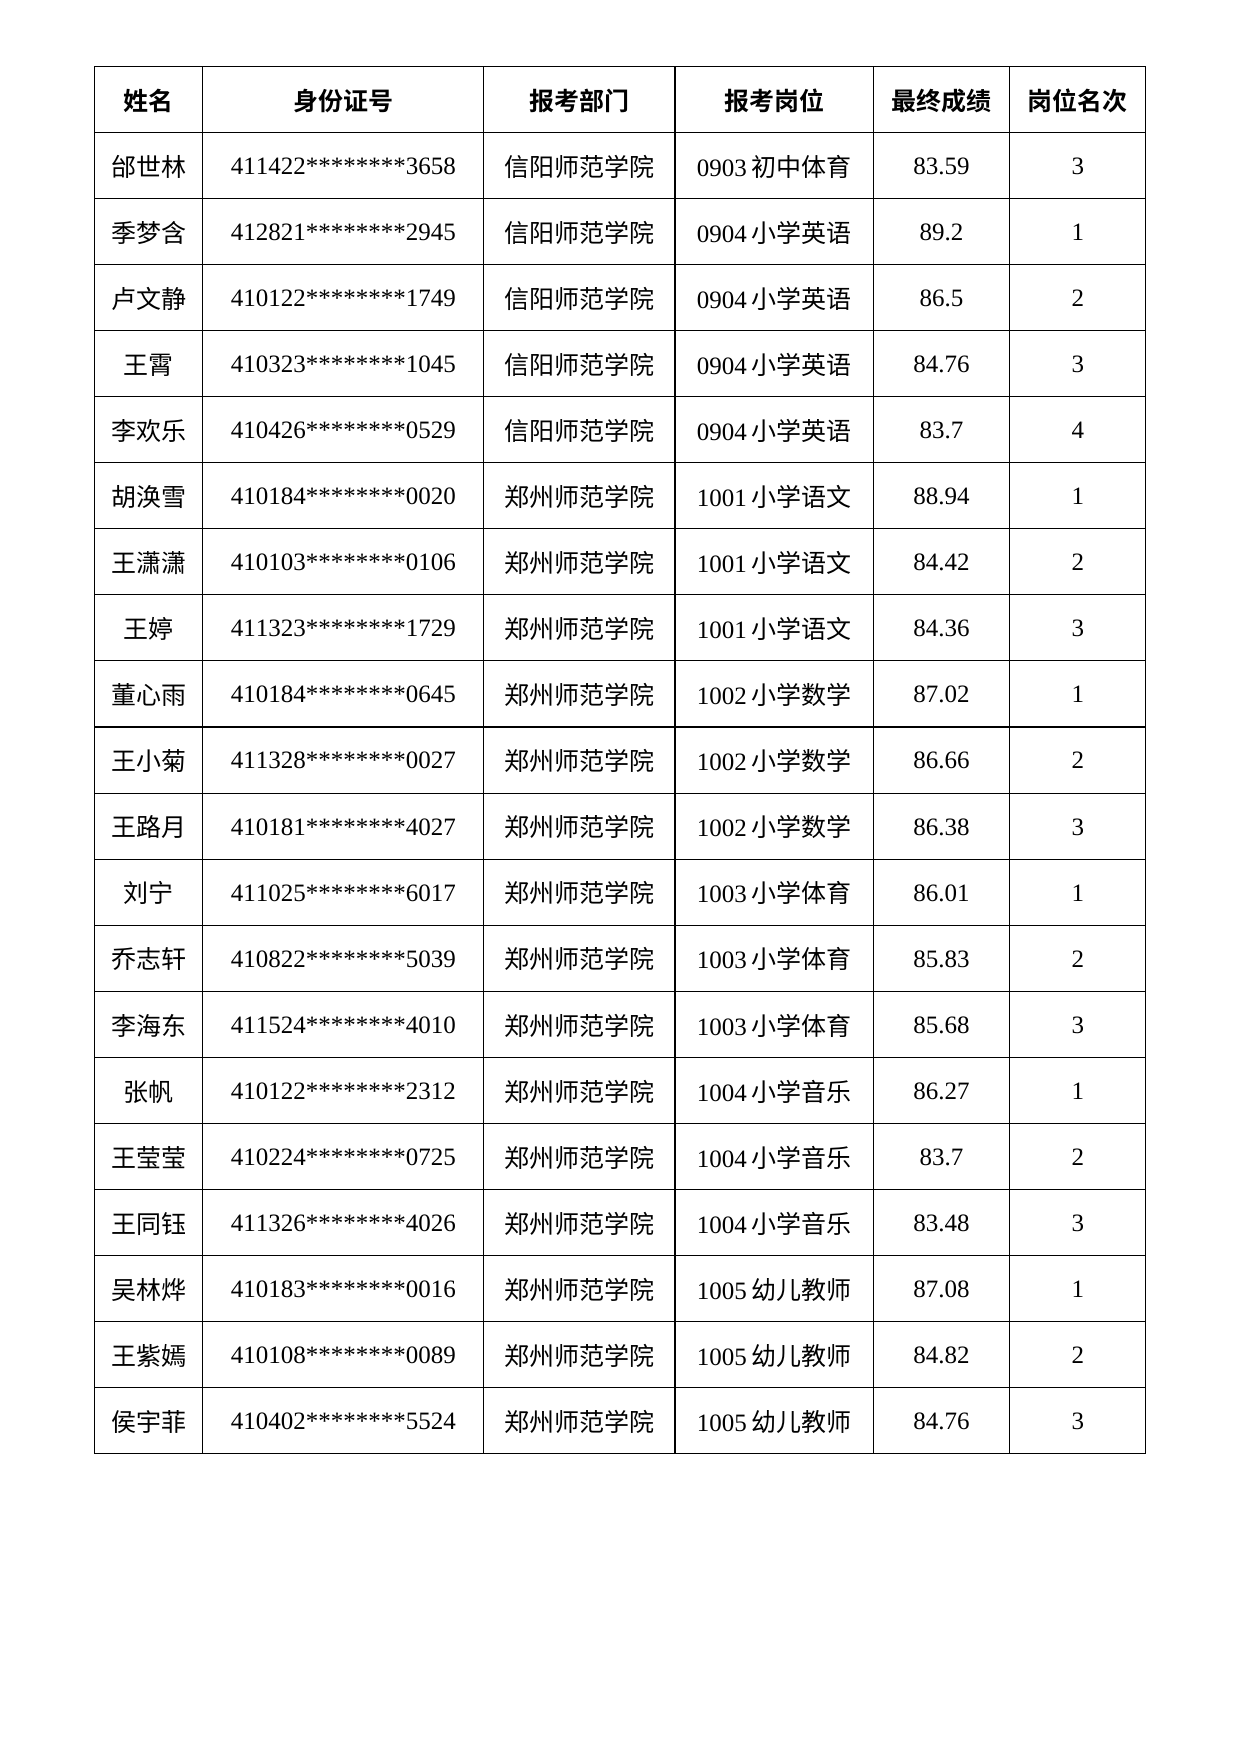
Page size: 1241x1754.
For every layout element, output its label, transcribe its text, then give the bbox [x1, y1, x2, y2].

table_cell 411328********0027 [203, 728, 483, 792]
table_cell 2 [1010, 529, 1145, 594]
table_cell 89.2 [874, 199, 1009, 264]
table_cell 乔志轩 [95, 926, 202, 991]
table_cell 王潇潇 [95, 529, 202, 594]
table_header 岗位名次 [1010, 67, 1145, 132]
table_cell 86.01 [874, 860, 1009, 924]
table_cell 411422********3658 [203, 133, 483, 198]
table_cell 1003小学体育 [676, 926, 873, 991]
table_cell 3 [1010, 1190, 1145, 1255]
table_cell 3 [1010, 331, 1145, 396]
table_cell 2 [1010, 265, 1145, 330]
table_cell 410122********1749 [203, 265, 483, 330]
table_cell 411025********6017 [203, 860, 483, 924]
table_cell 郑州师范学院 [484, 1322, 674, 1387]
table_cell 信阳师范学院 [484, 331, 674, 396]
table_cell 1004小学音乐 [676, 1124, 873, 1189]
table_cell 郑州师范学院 [484, 794, 674, 858]
table_cell 郑州师范学院 [484, 728, 674, 792]
table_cell 王婷 [95, 595, 202, 660]
table_cell 邰世林 [95, 133, 202, 198]
table_header 报考部门 [484, 67, 674, 132]
table_header 姓名 [95, 67, 202, 132]
table_cell 郑州师范学院 [484, 992, 674, 1057]
table_cell 84.76 [874, 331, 1009, 396]
table_cell 411323********1729 [203, 595, 483, 660]
table_cell 410103********0106 [203, 529, 483, 594]
table_cell 87.08 [874, 1256, 1009, 1321]
table_cell 410108********0089 [203, 1322, 483, 1387]
table_cell 83.48 [874, 1190, 1009, 1255]
table_cell 郑州师范学院 [484, 1388, 674, 1453]
table_cell 王路月 [95, 794, 202, 858]
table_cell 1003小学体育 [676, 992, 873, 1057]
table_cell 85.68 [874, 992, 1009, 1057]
table_cell 83.7 [874, 1124, 1009, 1189]
table_cell 410426********0529 [203, 397, 483, 462]
table_cell 1 [1010, 1256, 1145, 1321]
table_cell 郑州师范学院 [484, 661, 674, 726]
table_cell 410184********0020 [203, 463, 483, 528]
table_cell 1002小学数学 [676, 661, 873, 726]
table_cell 1001小学语文 [676, 595, 873, 660]
table_cell 410402********5524 [203, 1388, 483, 1453]
table_cell 1 [1010, 463, 1145, 528]
table_cell 王紫嫣 [95, 1322, 202, 1387]
table_cell 3 [1010, 595, 1145, 660]
table_cell 2 [1010, 926, 1145, 991]
table_cell 0904小学英语 [676, 331, 873, 396]
table_cell 1004小学音乐 [676, 1190, 873, 1255]
table_cell 410181********4027 [203, 794, 483, 858]
table_cell 1002小学数学 [676, 728, 873, 792]
table_cell 86.27 [874, 1058, 1009, 1123]
table_cell 84.36 [874, 595, 1009, 660]
table_cell 1 [1010, 661, 1145, 726]
table_cell 郑州师范学院 [484, 595, 674, 660]
table_cell 1001小学语文 [676, 529, 873, 594]
table_cell 410184********0645 [203, 661, 483, 726]
table_cell 侯宇菲 [95, 1388, 202, 1453]
table_cell 3 [1010, 992, 1145, 1057]
table_cell 410122********2312 [203, 1058, 483, 1123]
table_cell 3 [1010, 794, 1145, 858]
table_cell 王同钰 [95, 1190, 202, 1255]
table_cell 2 [1010, 728, 1145, 792]
table_cell 胡涣雪 [95, 463, 202, 528]
table_cell 1003小学体育 [676, 860, 873, 924]
table_cell 412821********2945 [203, 199, 483, 264]
table_cell 411524********4010 [203, 992, 483, 1057]
table_cell 1005幼儿教师 [676, 1322, 873, 1387]
table_cell 李欢乐 [95, 397, 202, 462]
table_cell 87.02 [874, 661, 1009, 726]
table_cell 1 [1010, 1058, 1145, 1123]
table_cell 2 [1010, 1322, 1145, 1387]
table_cell 410183********0016 [203, 1256, 483, 1321]
table_cell 郑州师范学院 [484, 463, 674, 528]
table_cell 0904小学英语 [676, 265, 873, 330]
table_cell 郑州师范学院 [484, 1190, 674, 1255]
table_cell 1002小学数学 [676, 794, 873, 858]
table_cell 411326********4026 [203, 1190, 483, 1255]
table_cell 信阳师范学院 [484, 397, 674, 462]
table_cell 84.82 [874, 1322, 1009, 1387]
table_cell 86.38 [874, 794, 1009, 858]
table_cell 410323********1045 [203, 331, 483, 396]
table_cell 85.83 [874, 926, 1009, 991]
table_cell 1 [1010, 860, 1145, 924]
table_cell 王霄 [95, 331, 202, 396]
table_cell 84.42 [874, 529, 1009, 594]
table_cell 张帆 [95, 1058, 202, 1123]
table_cell 83.59 [874, 133, 1009, 198]
table_cell 1005幼儿教师 [676, 1256, 873, 1321]
table_cell 王小菊 [95, 728, 202, 792]
table_cell 王莹莹 [95, 1124, 202, 1189]
table_header 报考岗位 [676, 67, 873, 132]
table_header 身份证号 [203, 67, 483, 132]
table_cell 李海东 [95, 992, 202, 1057]
table_cell 84.76 [874, 1388, 1009, 1453]
table_cell 410224********0725 [203, 1124, 483, 1189]
table_cell 3 [1010, 1388, 1145, 1453]
table_cell 卢文静 [95, 265, 202, 330]
table_cell 1 [1010, 199, 1145, 264]
table_cell 吴林烨 [95, 1256, 202, 1321]
table_cell 3 [1010, 133, 1145, 198]
table_cell 郑州师范学院 [484, 1058, 674, 1123]
table_cell 信阳师范学院 [484, 133, 674, 198]
table_cell 信阳师范学院 [484, 265, 674, 330]
table_cell 83.7 [874, 397, 1009, 462]
table_cell 2 [1010, 1124, 1145, 1189]
table_cell 郑州师范学院 [484, 926, 674, 991]
table_cell 1005幼儿教师 [676, 1388, 873, 1453]
table_cell 0904小学英语 [676, 397, 873, 462]
table_cell 董心雨 [95, 661, 202, 726]
table_cell 410822********5039 [203, 926, 483, 991]
table_cell 刘宁 [95, 860, 202, 924]
table_cell 1004小学音乐 [676, 1058, 873, 1123]
table_cell 86.66 [874, 728, 1009, 792]
table_cell 0904小学英语 [676, 199, 873, 264]
table_cell 郑州师范学院 [484, 1256, 674, 1321]
table_cell 1001小学语文 [676, 463, 873, 528]
table_cell 0903初中体育 [676, 133, 873, 198]
table_cell 86.5 [874, 265, 1009, 330]
table_cell 88.94 [874, 463, 1009, 528]
table_cell 季梦含 [95, 199, 202, 264]
table_cell 4 [1010, 397, 1145, 462]
table_cell 信阳师范学院 [484, 199, 674, 264]
table_cell 郑州师范学院 [484, 860, 674, 924]
table_cell 郑州师范学院 [484, 1124, 674, 1189]
table_header 最终成绩 [874, 67, 1009, 132]
table_cell 郑州师范学院 [484, 529, 674, 594]
